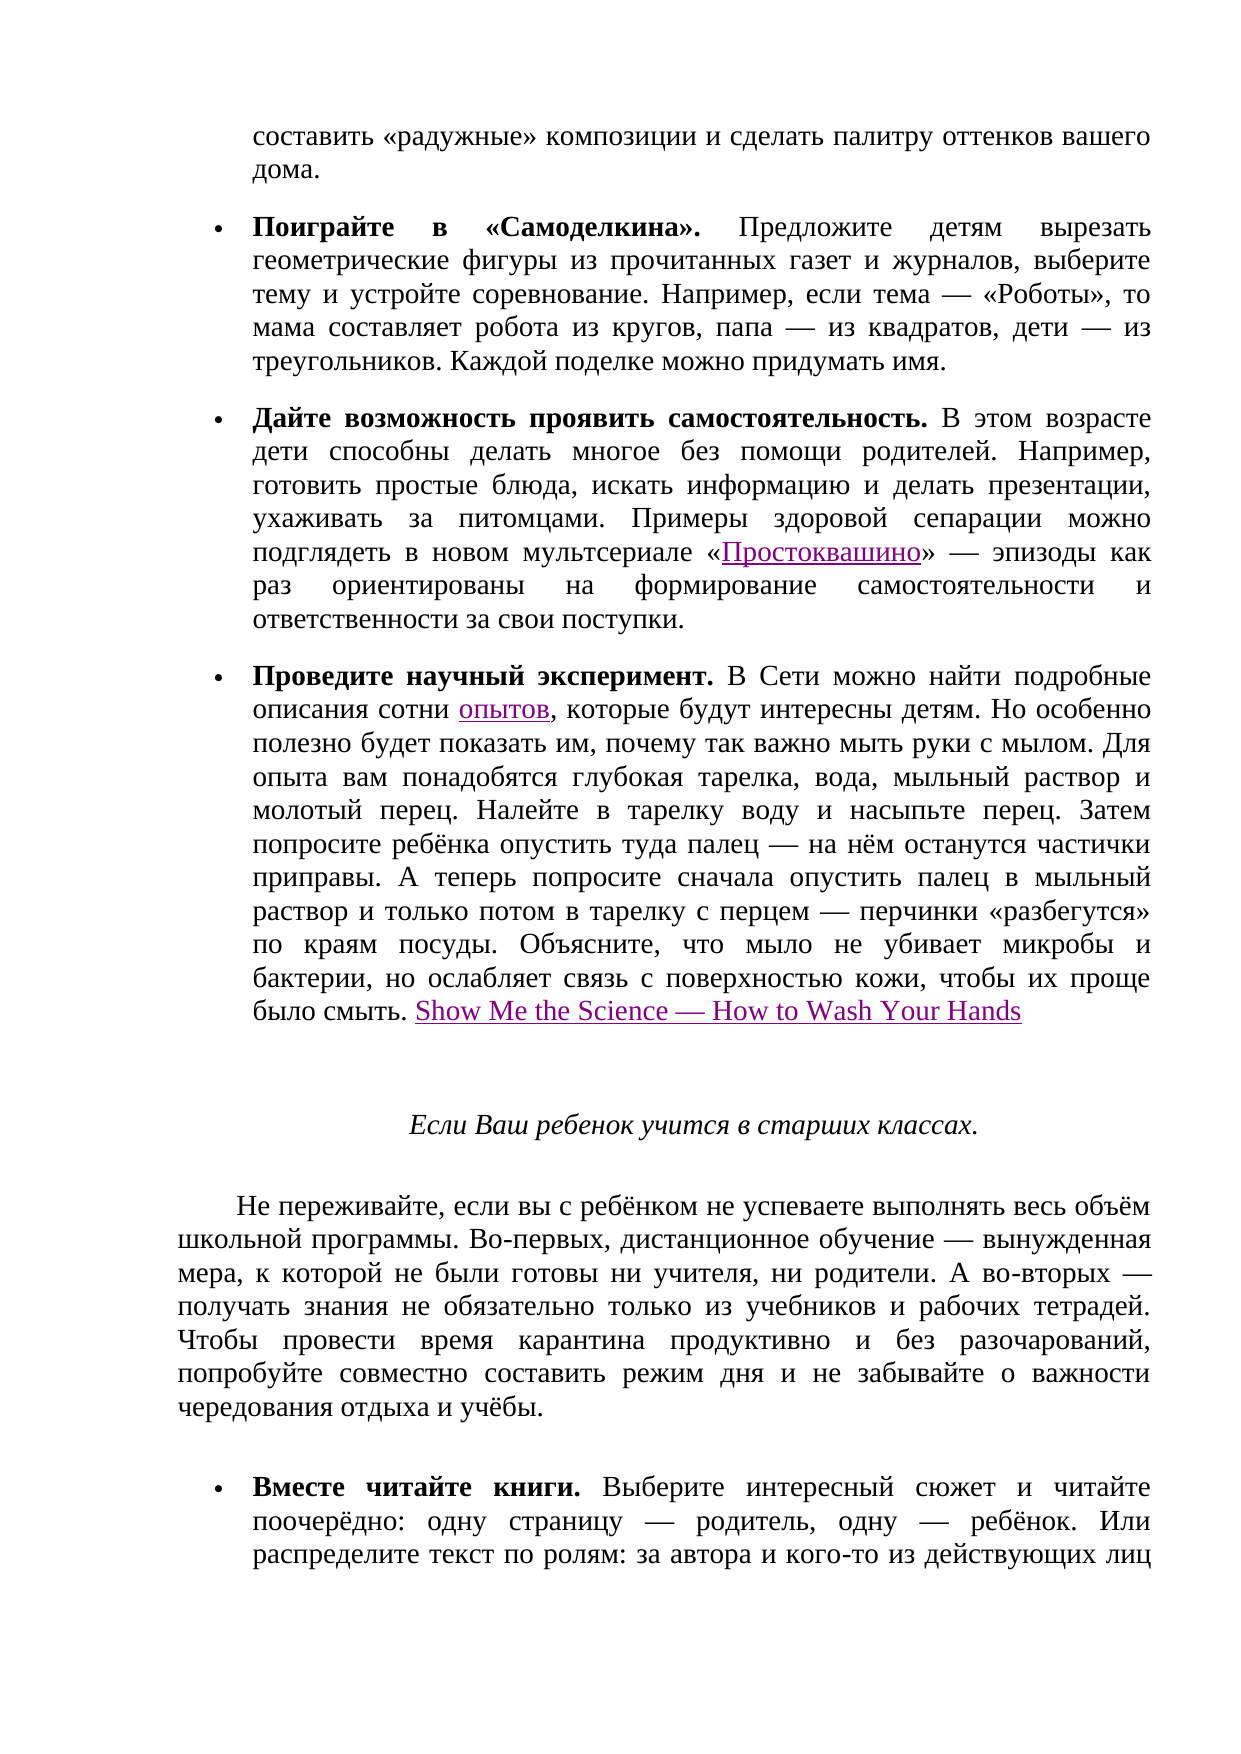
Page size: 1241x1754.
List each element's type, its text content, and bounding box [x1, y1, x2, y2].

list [215, 1469, 1152, 1570]
list Поиграйте в «Самоделкина». Предложите детям вырезать геометрические фигуры из прочитанных газет и журналов, выберите тему и устройте соревнование. Например, если тема — «Роботы», то мама составляет робота из кругов, папа — из квадратов, дети — из треугольников. Каждой поделке можно придумать имя. [215, 209, 1152, 376]
list Дайте возможность проявить самостоятельность. В этом возрасте дети способны делать многое без помощи родителей. Например, готовить простые блюда, искать информацию и делать презентации, ухаживать за питомцами. Примеры здоровой сепарации можно подглядеть в новом мультсериале «Простоквашино» — эпизоды как раз ориентированы на формирование самостоятельности и ответственности за свои поступки. [215, 400, 1152, 634]
list Проведите научный эксперимент. В Сети можно найти подробные описания сотни опытов, которые будут интересны детям. Но особенно полезно будет показать им, почему так важно мыть руки с мылом. Для опыта вам понадобятся глубокая тарелка, вода, мыльный раствор и молотый перец. Налейте в тарелку воду и насыпьте перец. Затем попросите ребёнка опустить туда палец — на нём останутся частички приправы. А теперь попросите сначала опустить палец в мыльный раствор и только потом в тарелку с перцем — перчинки «разбегутся» по краям посуды. Объясните, что мыло не убивает микробы и бактерии, но ослабляет связь с поверхностью кожи, чтобы их проще было смыть. Show Me the Science — How to Wash Your Hands [215, 658, 1152, 1027]
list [215, 118, 1152, 185]
text Не переживайте, если вы с ребёнком не успеваете выполнять весь объём школьной программы. Во-первых, дистанционное обучение — вынужденная мера, к которой не были готовы ни учителя, ни родители. А во-вторых — получать знания не обязательно только из учебников и рабочих тетрадей. Чтобы провести время карантина продуктивно и без разочарований, попробуйте совместно составить режим дня и не забывайте о важности чередования отдыха и учёбы. [177, 1188, 1152, 1423]
text Если Ваш ребенок учится в старших классах. [177, 1107, 1152, 1141]
